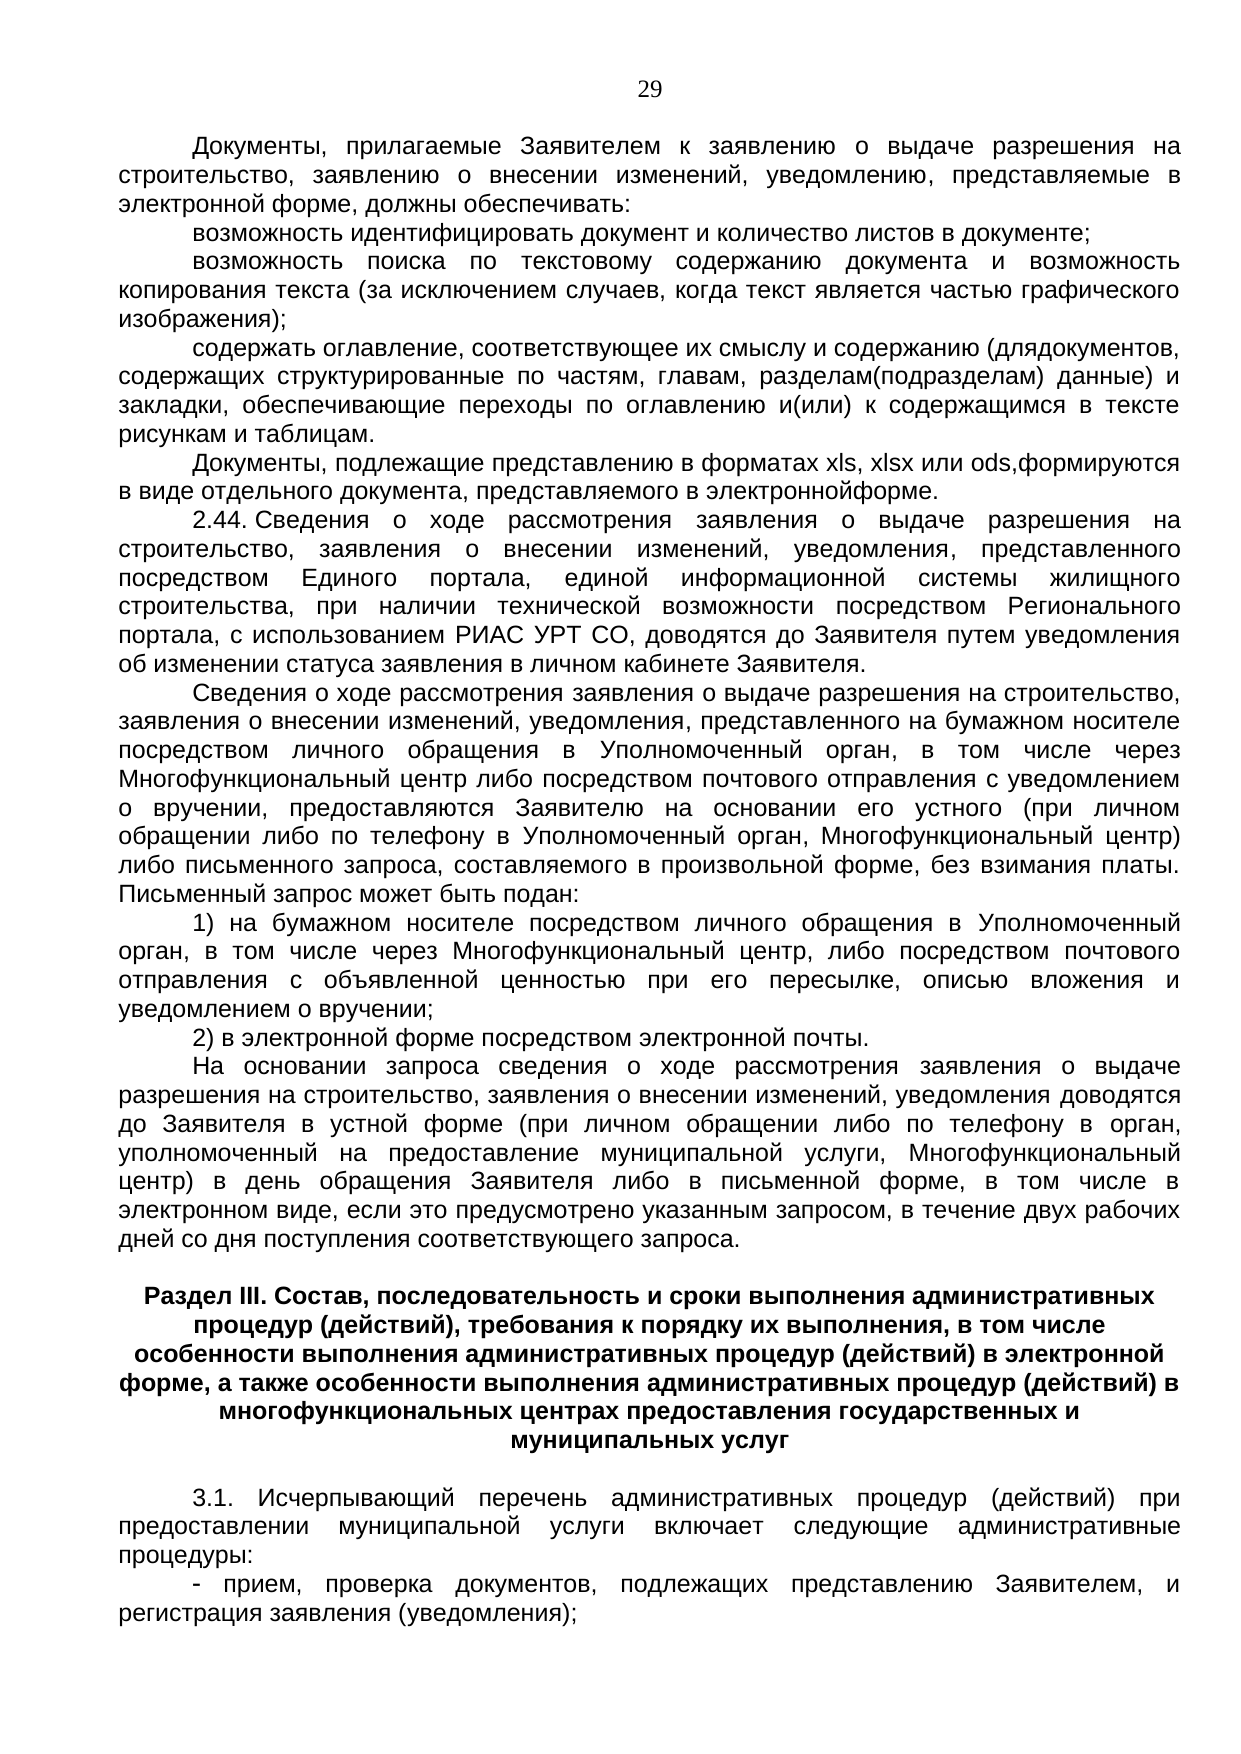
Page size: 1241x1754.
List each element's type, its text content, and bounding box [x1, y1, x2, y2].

text возможность поиска по текстовому содержанию документа и возможность копирования текста (за исключением случаев, когда текст является частью графического изображения); [118, 246, 1181, 333]
text 2) в электронной форме посредством электронной почты. [118, 1023, 1181, 1051]
text прием, проверка документов, подлежащих представлению Заявителем, и регистрация заявления (уведомления); [118, 1569, 1181, 1626]
text возможность идентифицировать документ и количество листов в документе; [118, 218, 1181, 246]
text 1) на бумажном носителе посредством личного обращения в Уполномоченный орган, в том числе через Многофункциональный центр, либо посредством почтового отправления с объявленной ценностью при его пересылке, описью вложения и уведомлением о вручении; [118, 908, 1181, 1023]
text Сведения о ходе рассмотрения заявления о выдаче разрешения на строительство, заявления о внесении изменений, уведомления, представленного на бумажном носителе посредством личного обращения в Уполномоченный орган, в том числе через Многофункциональный центр либо посредством почтового отправления с уведомлением о вручении, предоставляются Заявителю на основании его устного (при личном обращении либо по телефону в Уполномоченный орган, Многофункциональный центр) либо письменного запроса, составляемого в произвольной форме, без взимания платы. Письменный запрос может быть подан: [118, 678, 1181, 908]
text содержать оглавление, соответствующее их смыслу и содержанию (длядокументов, содержащих структурированные по частям, главам, разделам(подразделам) данные) и закладки, обеспечивающие переходы по оглавлению и(или) к содержащимся в тексте рисункам и таблицам. [118, 333, 1181, 448]
text Раздел III. Состав, последовательность и сроки выполнения административных процедур (действий), требования к порядку их выполнения, в том числе особенности выполнения административных процедур (действий) в электронной форме, а также особенности выполнения административных процедур (действий) в многофункциональных центрах предоставления государственных и муниципальных услуг [118, 1281, 1181, 1454]
text На основании запроса сведения о ходе рассмотрения заявления о выдаче разрешения на строительство, заявления о внесении изменений, уведомления доводятся до Заявителя в устной форме (при личном обращении либо по телефону в орган, уполномоченный на предоставление муниципальной услуги, Многофункциональный центр) в день обращения Заявителя либо в письменной форме, в том числе в электронном виде, если это предусмотрено указанным запросом, в течение двух рабочих дней со дня поступления соответствующего запроса. [118, 1051, 1181, 1253]
text Документы, подлежащие представлению в форматах xls, xlsx или ods,формируются в виде отдельного документа, представляемого в электроннойформе. [118, 448, 1181, 505]
text 2.44. Сведения о ходе рассмотрения заявления о выдаче разрешения на строительство, заявления о внесении изменений, уведомления, представленного посредством Единого портала, единой информационной системы жилищного строительства, при наличии технической возможности посредством Регионального портала, с использованием РИАС УРТ СО, доводятся до Заявителя путем уведомления об изменении статуса заявления в личном кабинете Заявителя. [118, 505, 1181, 678]
text Документы, прилагаемые Заявителем к заявлению о выдаче разрешения на строительство, заявлению о внесении изменений, уведомлению, представляемые в электронной форме, должны обеспечивать: [118, 131, 1181, 218]
text 3.1. Исчерпывающий перечень административных процедур (действий) при предоставлении муниципальной услуги включает следующие административные процедуры: [118, 1483, 1181, 1569]
